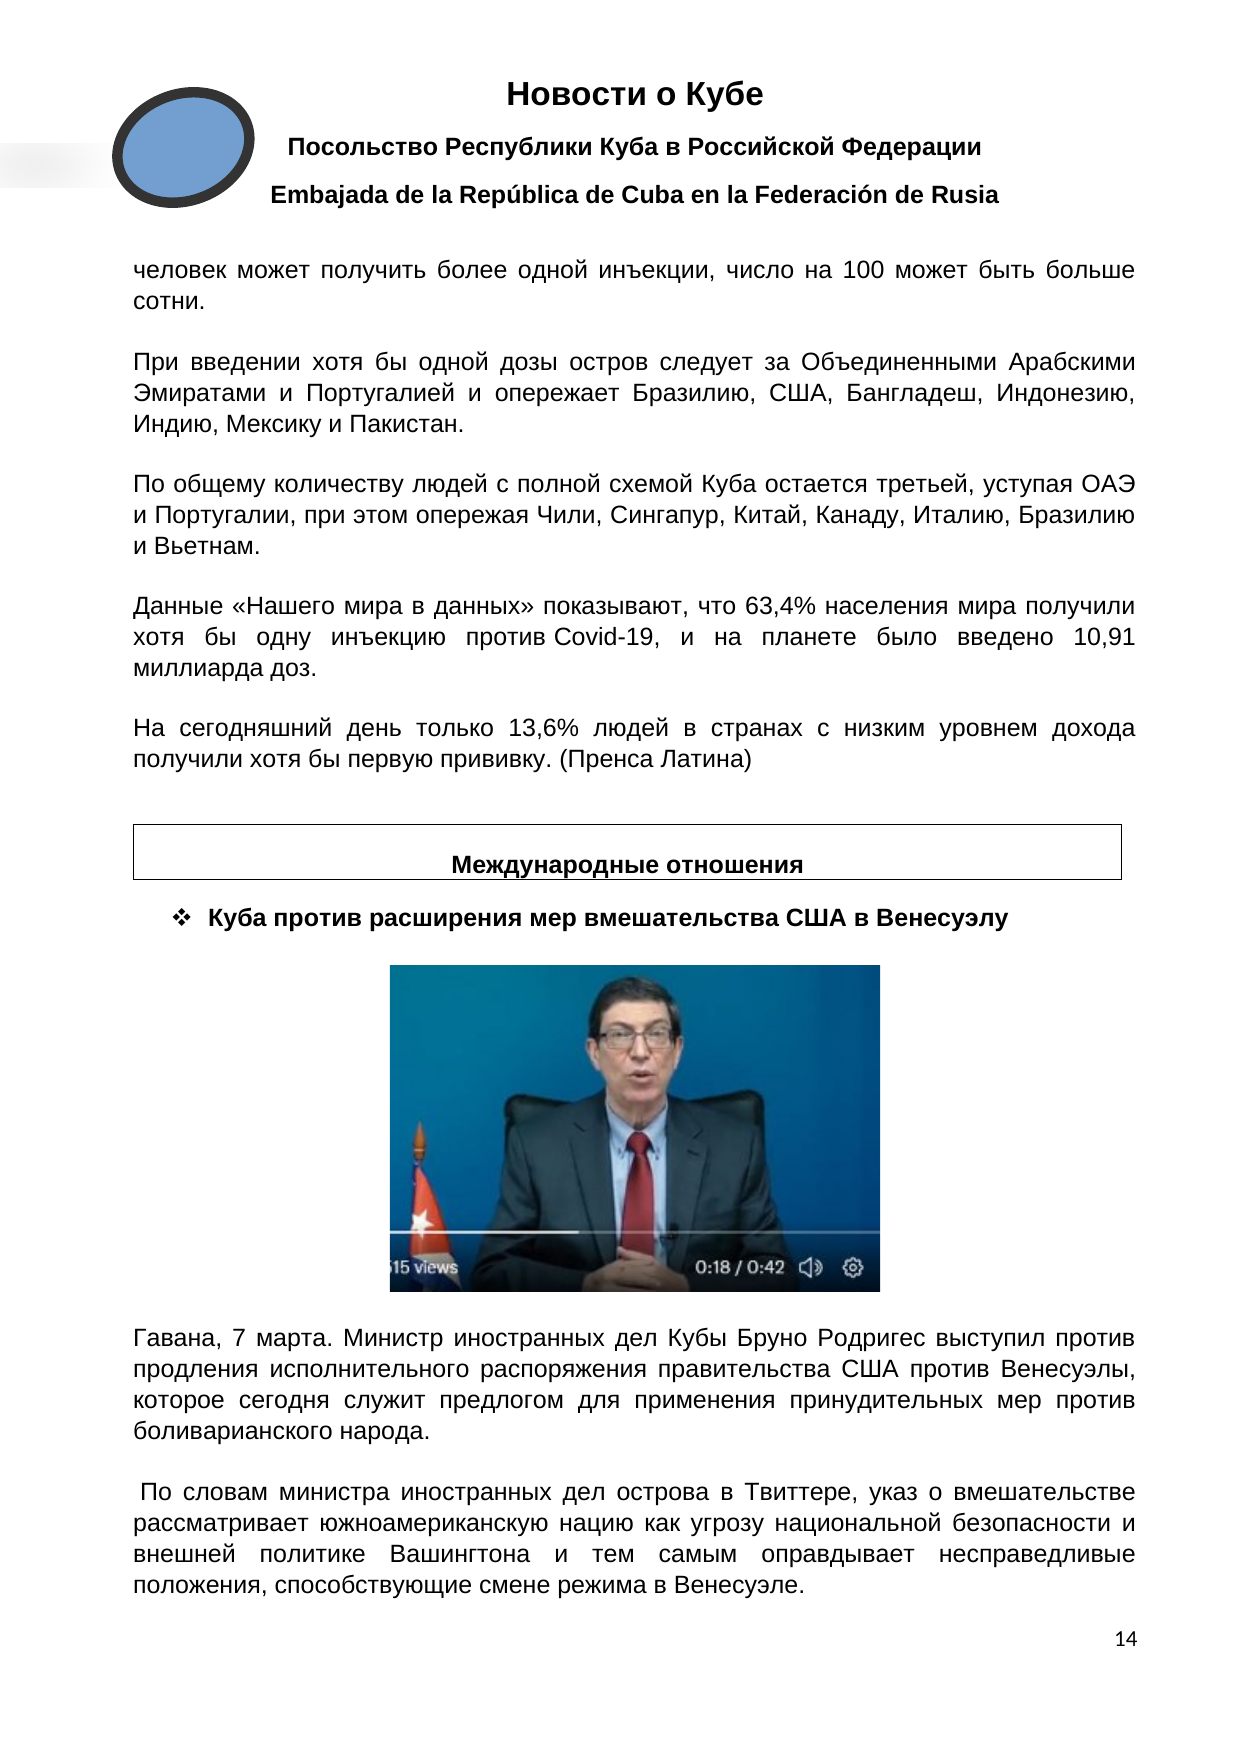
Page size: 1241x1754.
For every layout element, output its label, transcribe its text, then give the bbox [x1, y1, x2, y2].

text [133, 255, 1137, 315]
text По словам министра иностранных дел острова в Твиттере, указ о вмешательстве рассматривает южноамериканскую нацию как угрозу национальной безопасности и внешней политике Вашингтона и тем самым оправдывает несправедливые положения, способствующие смене режима в Венесуэле. [133, 1477, 1137, 1598]
picture [389, 965, 881, 1292]
text По общему количеству людей с полной схемой Куба остается третьей, уступая ОАЭ и Португалии, при этом опережая Чили, Сингапур, Китай, Канаду, Италию, Бразилию и Вьетнам. [133, 469, 1137, 560]
picture [589, 1001, 593, 1012]
text На сегодняшний день только 13,6% людей в странах с низким уровнем дохода получили хотя бы первую прививку. (Пренса Латина) [133, 713, 1137, 773]
text При введении хотя бы одной дозы остров следует за Объединенными Арабскими Эмиратами и Португалией и опережает Бразилию, США, Бангладеш, Индонезию, Индию, Мексику и Пакистан. [133, 347, 1137, 437]
table_header Международные отношения [134, 825, 1121, 879]
text Гавана, 7 марта. Министр иностранных дел Кубы Бруно Родригес выступил против продления исполнительного распоряжения правительства США против Венесуэлы, которое сегодня служит предлогом для применения принудительных мер против боливарианского народа. [133, 1323, 1137, 1445]
text Данные «Нашего мира в данных» показывают, что 63,4% населения мира получили хотя бы одну инъекцию против Covid-19, и на планете было введено 10,91 миллиарда доз. [133, 591, 1137, 682]
subtitle Куба против расширения мер вмешательства США в Венесуэлу [170, 903, 1137, 932]
